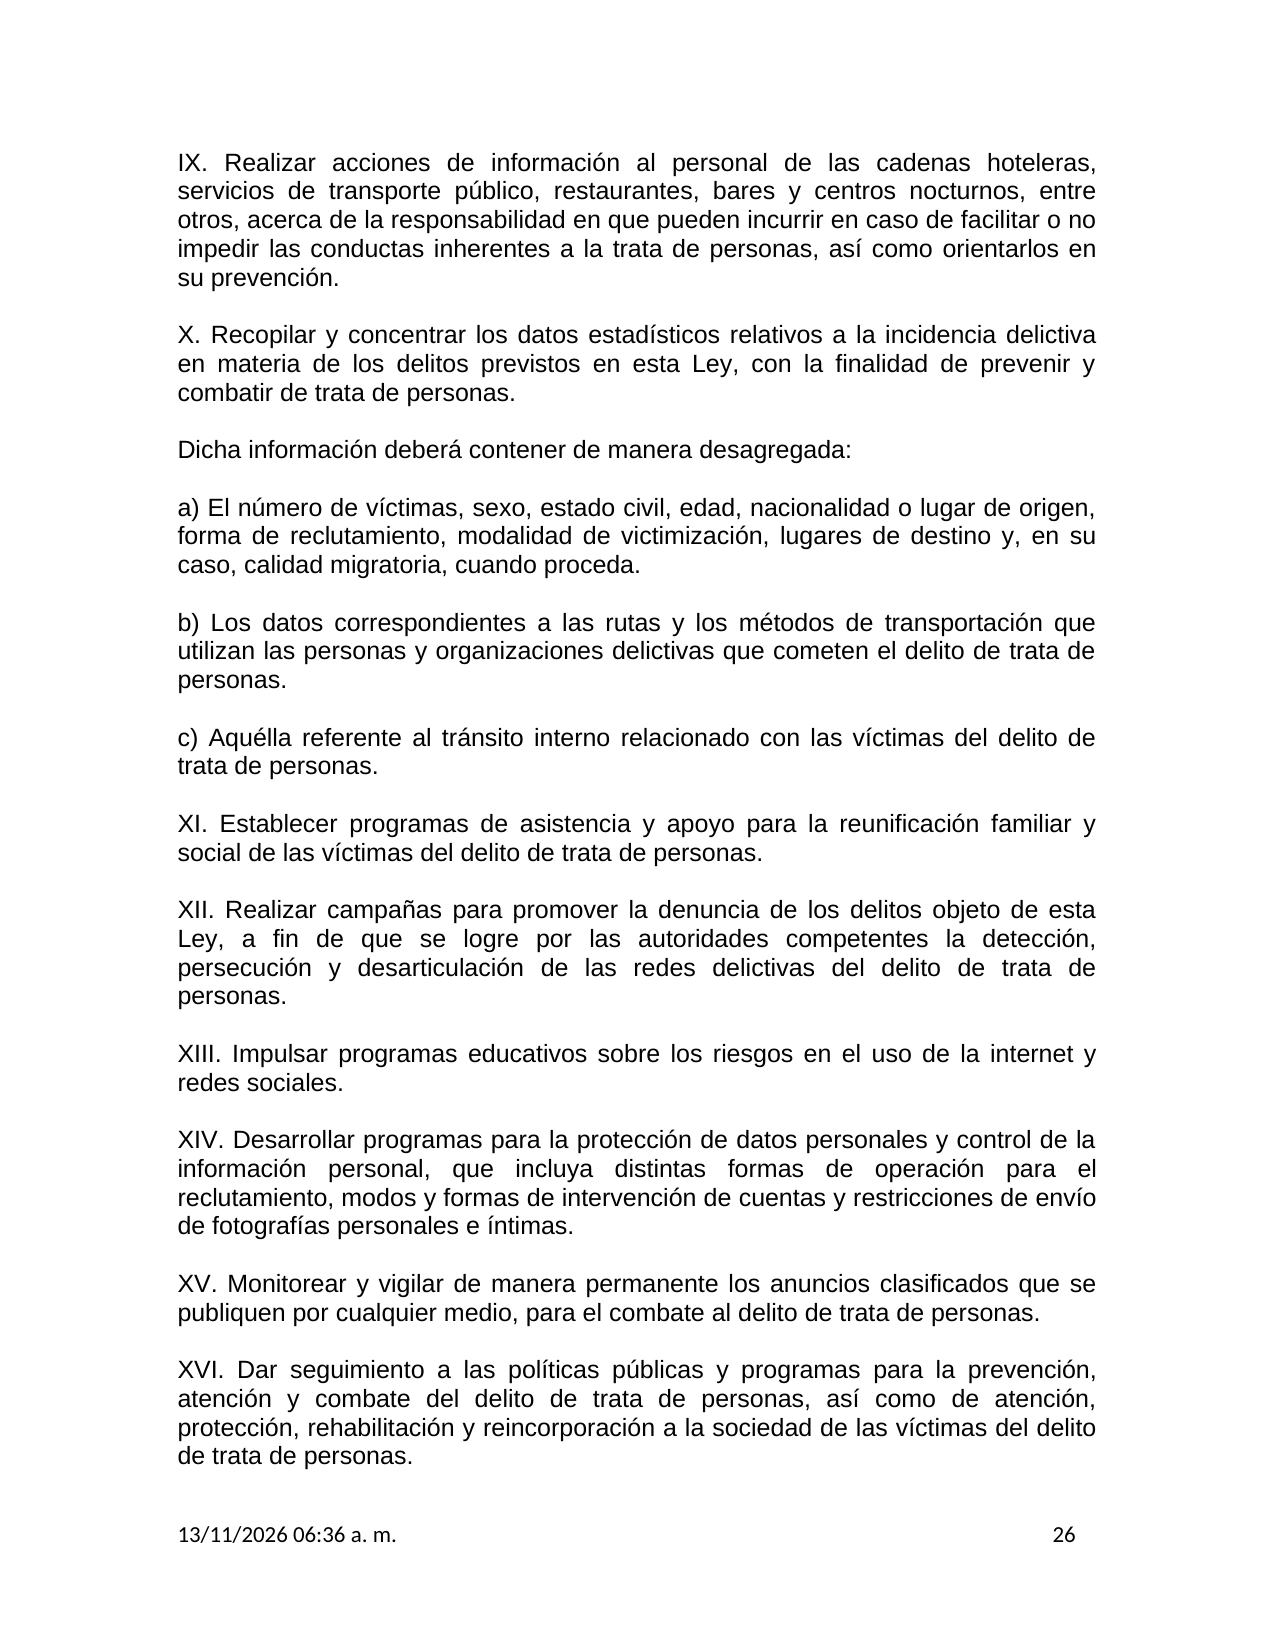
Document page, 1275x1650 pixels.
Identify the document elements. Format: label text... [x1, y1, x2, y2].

text IX. Realizar acciones de información al personal de las cadenas hoteleras, servicios de transporte público, restaurantes, bares y centros nocturnos, entre otros, acerca de la responsabilidad en que pueden incurrir en caso de facilitar o no impedir las conductas inherentes a la trata de personas, así como orientarlos en su prevención. [177, 148, 1098, 291]
text Dicha información deberá contener de manera desagregada: [177, 435, 1098, 464]
text XIV. Desarrollar programas para la protección de datos personales y control de la información personal, que incluya distintas formas de operación para el reclutamiento, modos y formas de intervención de cuentas y restricciones de envío de fotografías personales e íntimas. [177, 1125, 1098, 1240]
text X. Recopilar y concentrar los datos estadísticos relativos a la incidencia delictiva en materia de los delitos previstos en esta Ley, con la finalidad de prevenir y combatir de trata de personas. [177, 320, 1098, 406]
text XII. Realizar campañas para promover la denuncia de los delitos objeto de esta Ley, a fin de que se logre por las autoridades competentes la detección, persecución y desarticulación de las redes delictivas del delito de trata de personas. [177, 895, 1098, 1010]
text XVI. Dar seguimiento a las políticas públicas y programas para la prevención, atención y combate del delito de trata de personas, así como de atención, protección, rehabilitación y reincorporación a la sociedad de las víctimas del delito de trata de personas. [177, 1355, 1098, 1470]
text XI. Establecer programas de asistencia y apoyo para la reunificación familiar y social de las víctimas del delito de trata de personas. [177, 809, 1098, 866]
text b) Los datos correspondientes a las rutas y los métodos de transportación que utilizan las personas y organizaciones delictivas que cometen el delito de trata de personas. [177, 608, 1098, 694]
text c) Aquélla referente al tránsito interno relacionado con las víctimas del delito de trata de personas. [177, 723, 1098, 780]
text a) El número de víctimas, sexo, estado civil, edad, nacionalidad o lugar de origen, forma de reclutamiento, modalidad de victimización, lugares de destino y, en su caso, calidad migratoria, cuando proceda. [177, 493, 1098, 579]
text XIII. Impulsar programas educativos sobre los riesgos en el uso de la internet y redes sociales. [177, 1039, 1098, 1096]
text XV. Monitorear y vigilar de manera permanente los anuncios clasificados que se publiquen por cualquier medio, para el combate al delito de trata de personas. [177, 1269, 1098, 1326]
